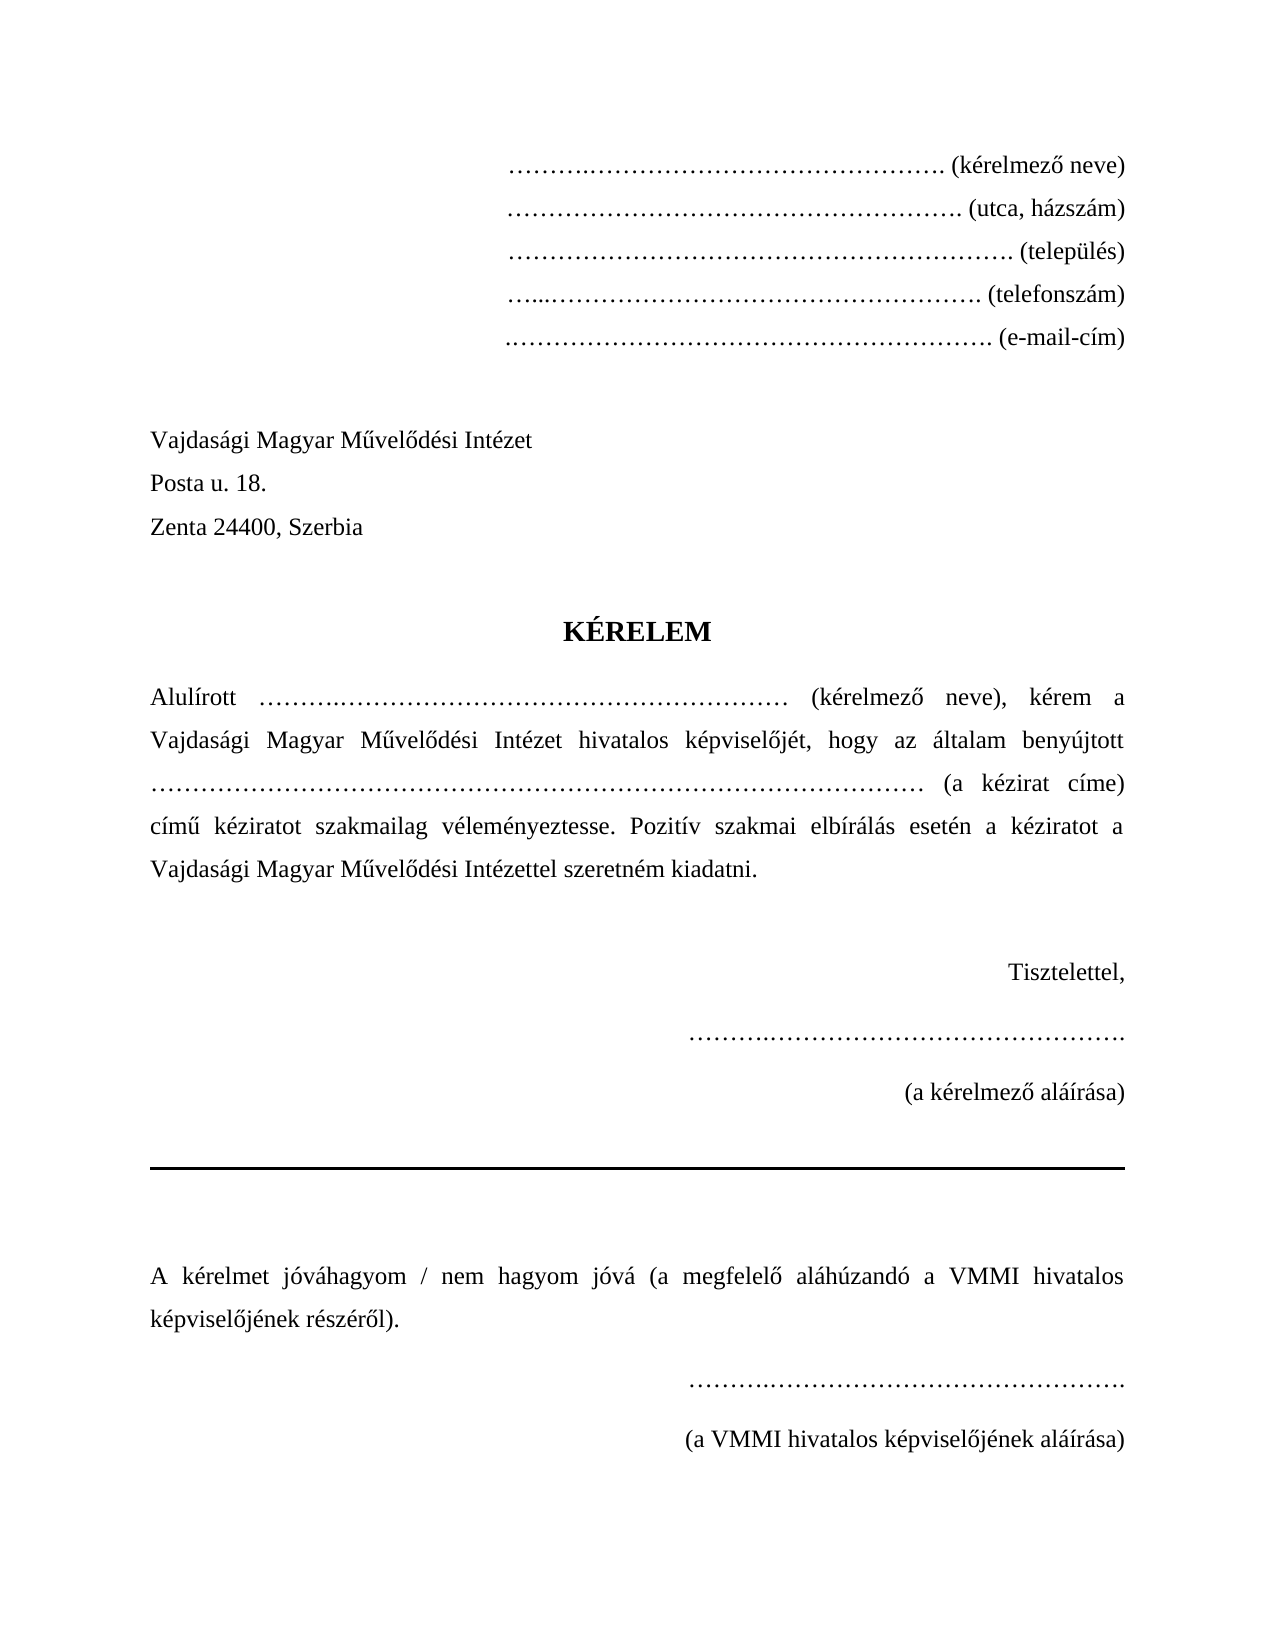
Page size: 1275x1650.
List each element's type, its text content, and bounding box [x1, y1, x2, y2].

text Zenta 24400, Szerbia [150, 512, 1125, 540]
text ……………………………………………………. (település) [150, 236, 1125, 265]
text ……….……………………………………. (kérelmező neve) [150, 150, 1125, 179]
text Tisztelettel, [150, 957, 1125, 986]
text (a VMMI hivatalos képviselőjének aláírása) [150, 1424, 1125, 1453]
text ………………………………………………. (utca, házszám) [150, 193, 1125, 222]
text ……….……………………………………. [150, 1017, 1125, 1046]
text KÉRELEM [150, 614, 1125, 648]
text Vajdasági Magyar Művelődési Intézet [150, 425, 1125, 454]
text ……….……………………………………. [150, 1364, 1125, 1393]
text Alulírott ……….……………………………………………… (kérelmező neve), kérem a Vajdasági Magyar Művelődési Intézet hivatalos képviselőjét, hogy az általam benyújtott ………………………………………………………………………………… (a kézirat címe) című kéziratot szakmailag véleményeztesse. Pozitív szakmai elbírálás esetén a kéziratot a Vajdasági Magyar Művelődési Intézettel szeretném kiadatni. [150, 682, 1125, 883]
text A kérelmet jóváhagyom / nem hagyom jóvá (a megfelelő aláhúzandó a VMMI hivatalos képviselőjének részéről). [150, 1261, 1125, 1333]
text …...……………………………………………. (telefonszám) [150, 279, 1125, 308]
text Posta u. 18. [150, 468, 1125, 497]
text (a kérelmező aláírása) [150, 1077, 1125, 1105]
text .…………………………………………………. (e-mail-cím) [150, 322, 1125, 351]
